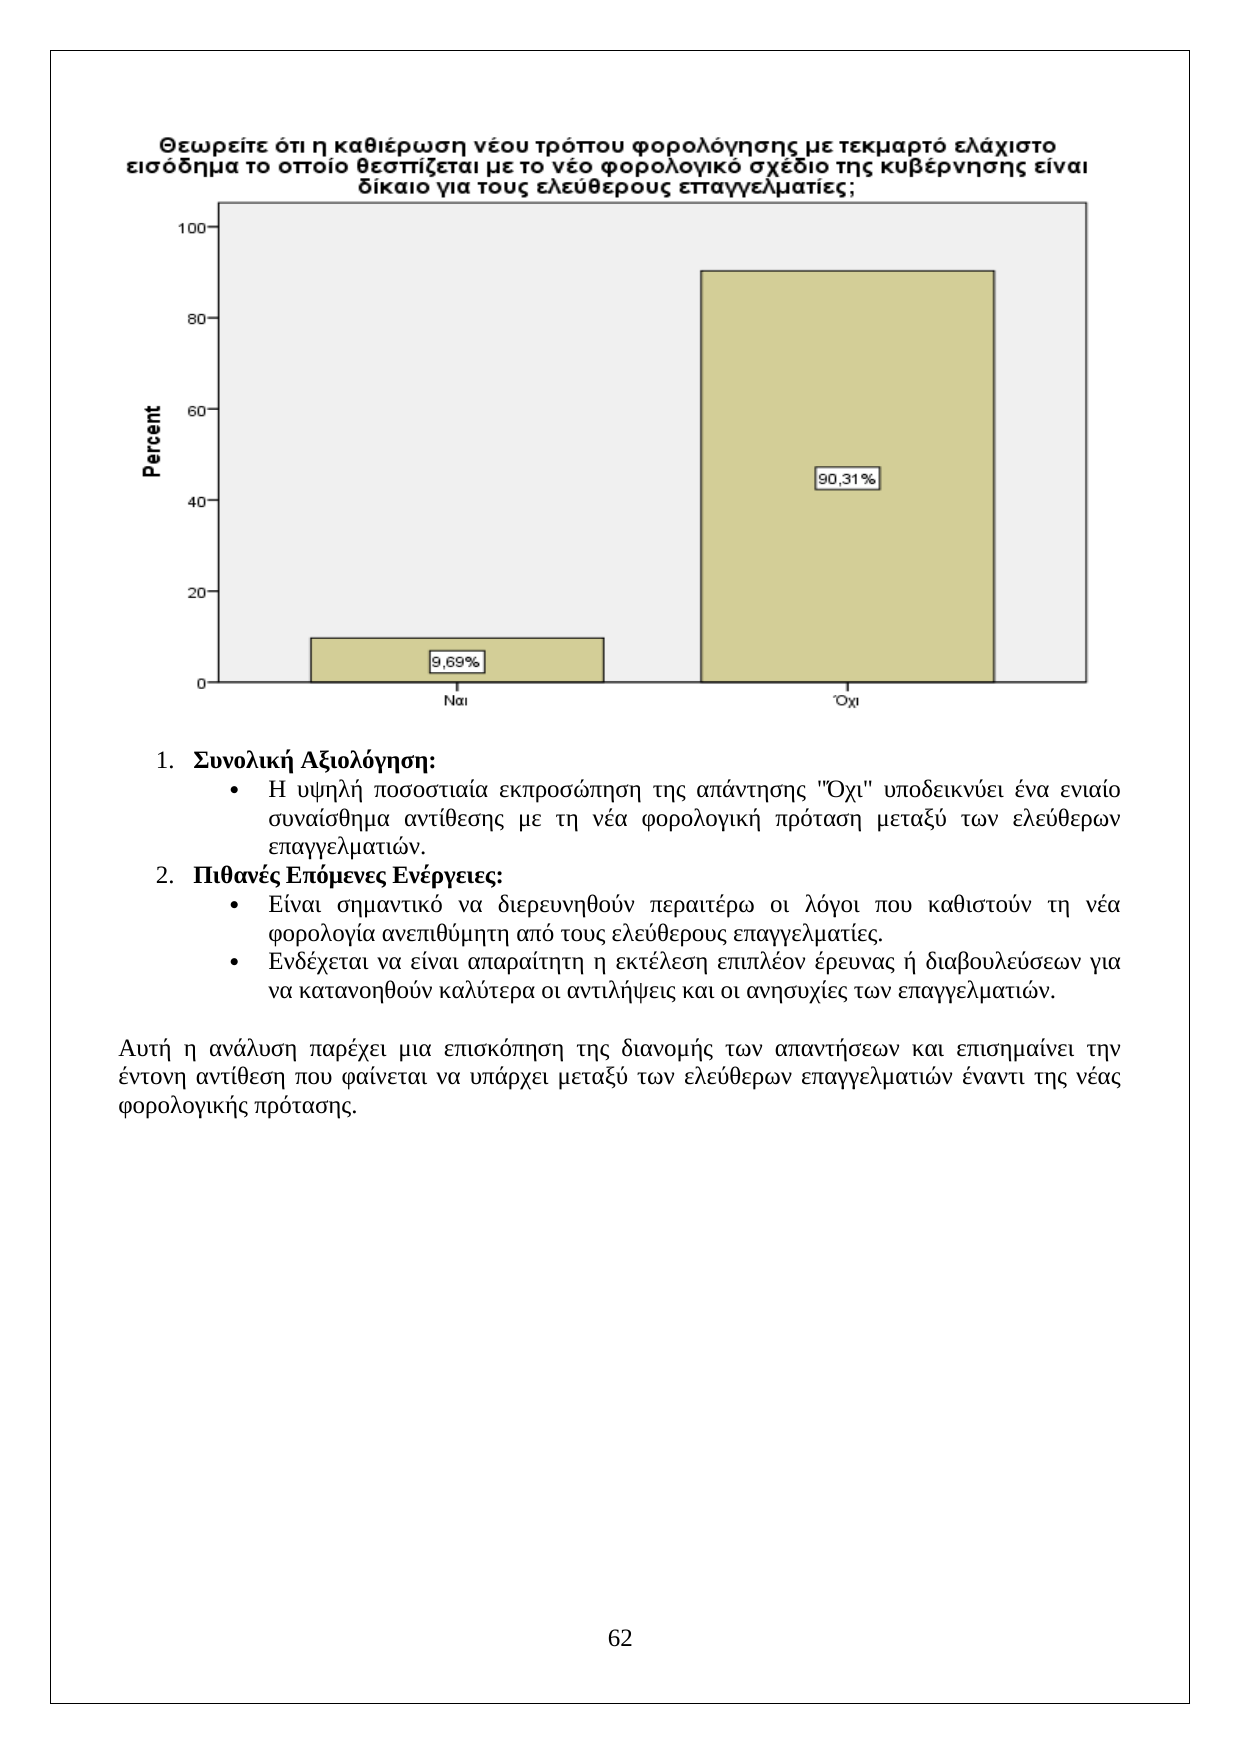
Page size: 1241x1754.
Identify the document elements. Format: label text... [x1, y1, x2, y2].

list Η υψηλή ποσοστιαία εκπροσώπηση της απάντησης "Όχι" υποδεικνύει ένα ενιαίο συναίσθημα αντίθεσης με τη νέα φορολογική πρόταση μεταξύ των ελεύθερων επαγγελματιών. [231, 774, 1122, 860]
text Αυτή η ανάλυση παρέχει μια επισκόπηση της διανομής των απαντήσεων και επισημαίνει την έντονη αντίθεση που φαίνεται να υπάρχει μεταξύ των ελεύθερων επαγγελματιών έναντι της νέας φορολογικής πρότασης. [118, 1033, 1122, 1119]
list Ενδέχεται να είναι απαραίτητη η εκτέλεση επιπλέον έρευνας ή διαβουλεύσεων για να κατανοηθούν καλύτερα οι αντιλήψεις και οι ανησυχίες των επαγγελματιών. [231, 946, 1122, 1004]
list Είναι σημαντικό να διερευνηθούν περαιτέρω οι λόγοι που καθιστούν τη νέα φορολογία ανεπιθύμητη από τους ελεύθερους επαγγελματίες. [231, 889, 1122, 946]
list Συνολική Αξιολόγηση: [156, 745, 1122, 774]
picture [118, 118, 1098, 717]
list Πιθανές Επόμενες Ενέργειες: [156, 860, 1122, 889]
